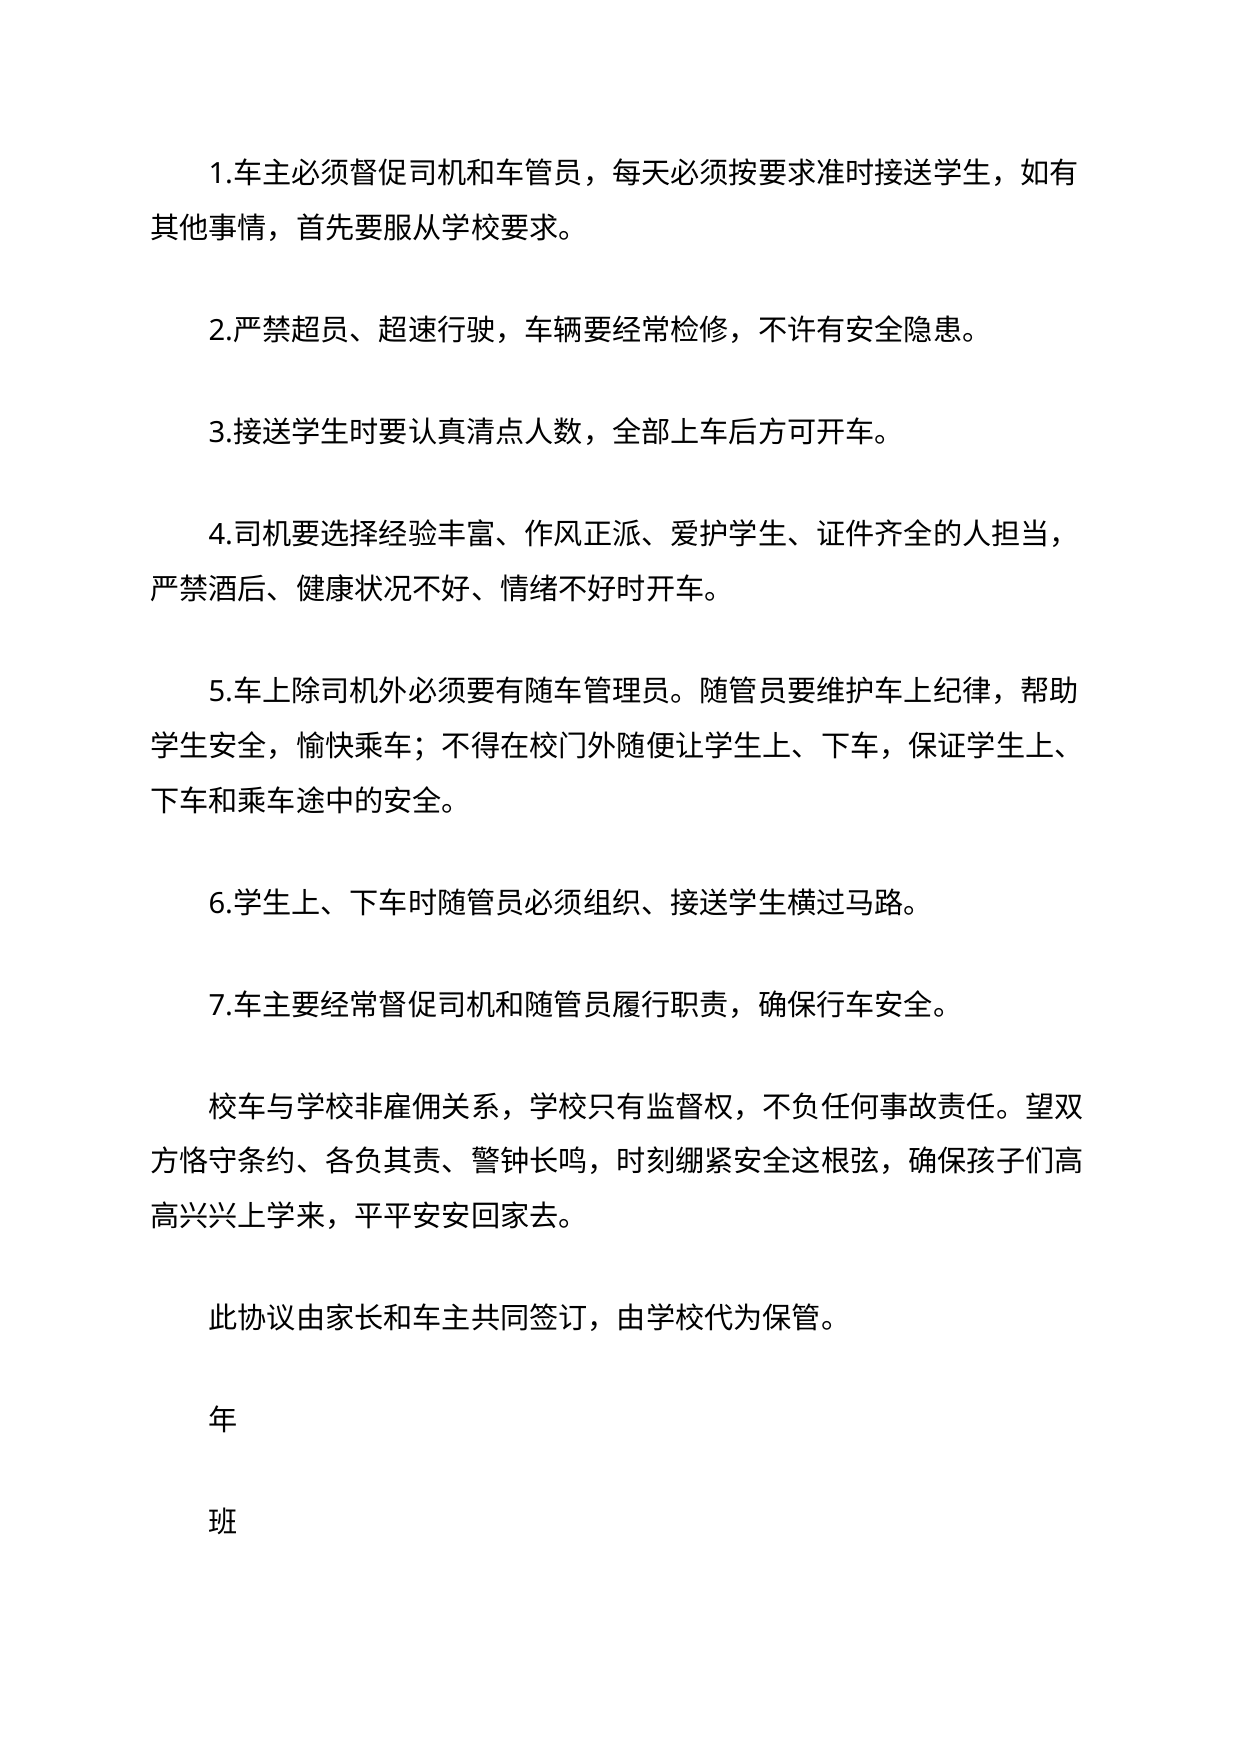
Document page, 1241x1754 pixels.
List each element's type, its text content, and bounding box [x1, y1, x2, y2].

text 年 [150, 1396, 1090, 1439]
text 班 [150, 1498, 1090, 1541]
text 5.车上除司机外必须要有随车管理员。随管员要维护车上纪律，帮助学生安全，愉快乘车；不得在校门外随便让学生上、下车，保证学生上、下车和乘车途中的安全。 [150, 667, 1090, 820]
text 此协议由家长和车主共同签订，由学校代为保管。 [150, 1295, 1090, 1337]
text 7.车主要经常督促司机和随管员履行职责，确保行车安全。 [150, 981, 1090, 1023]
text 校车与学校非雇佣关系，学校只有监督权，不负任何事故责任。望双方恪守条约、各负其责、警钟长鸣，时刻绷紧安全这根弦，确保孩子们高高兴兴上学来，平平安安回家去。 [150, 1083, 1090, 1235]
text 6.学生上、下车时随管员必须组织、接送学生横过马路。 [150, 879, 1090, 922]
text 1.车主必须督促司机和车管员，每天必须按要求准时接送学生，如有其他事情，首先要服从学校要求。 [150, 150, 1090, 247]
text 2.严禁超员、超速行驶，车辆要经常检修，不许有安全隐患。 [150, 307, 1090, 349]
text 3.接送学生时要认真清点人数，全部上车后方可开车。 [150, 409, 1090, 451]
text 4.司机要选择经验丰富、作风正派、爱护学生、证件齐全的人担当，严禁酒后、健康状况不好、情绪不好时开车。 [150, 511, 1090, 608]
